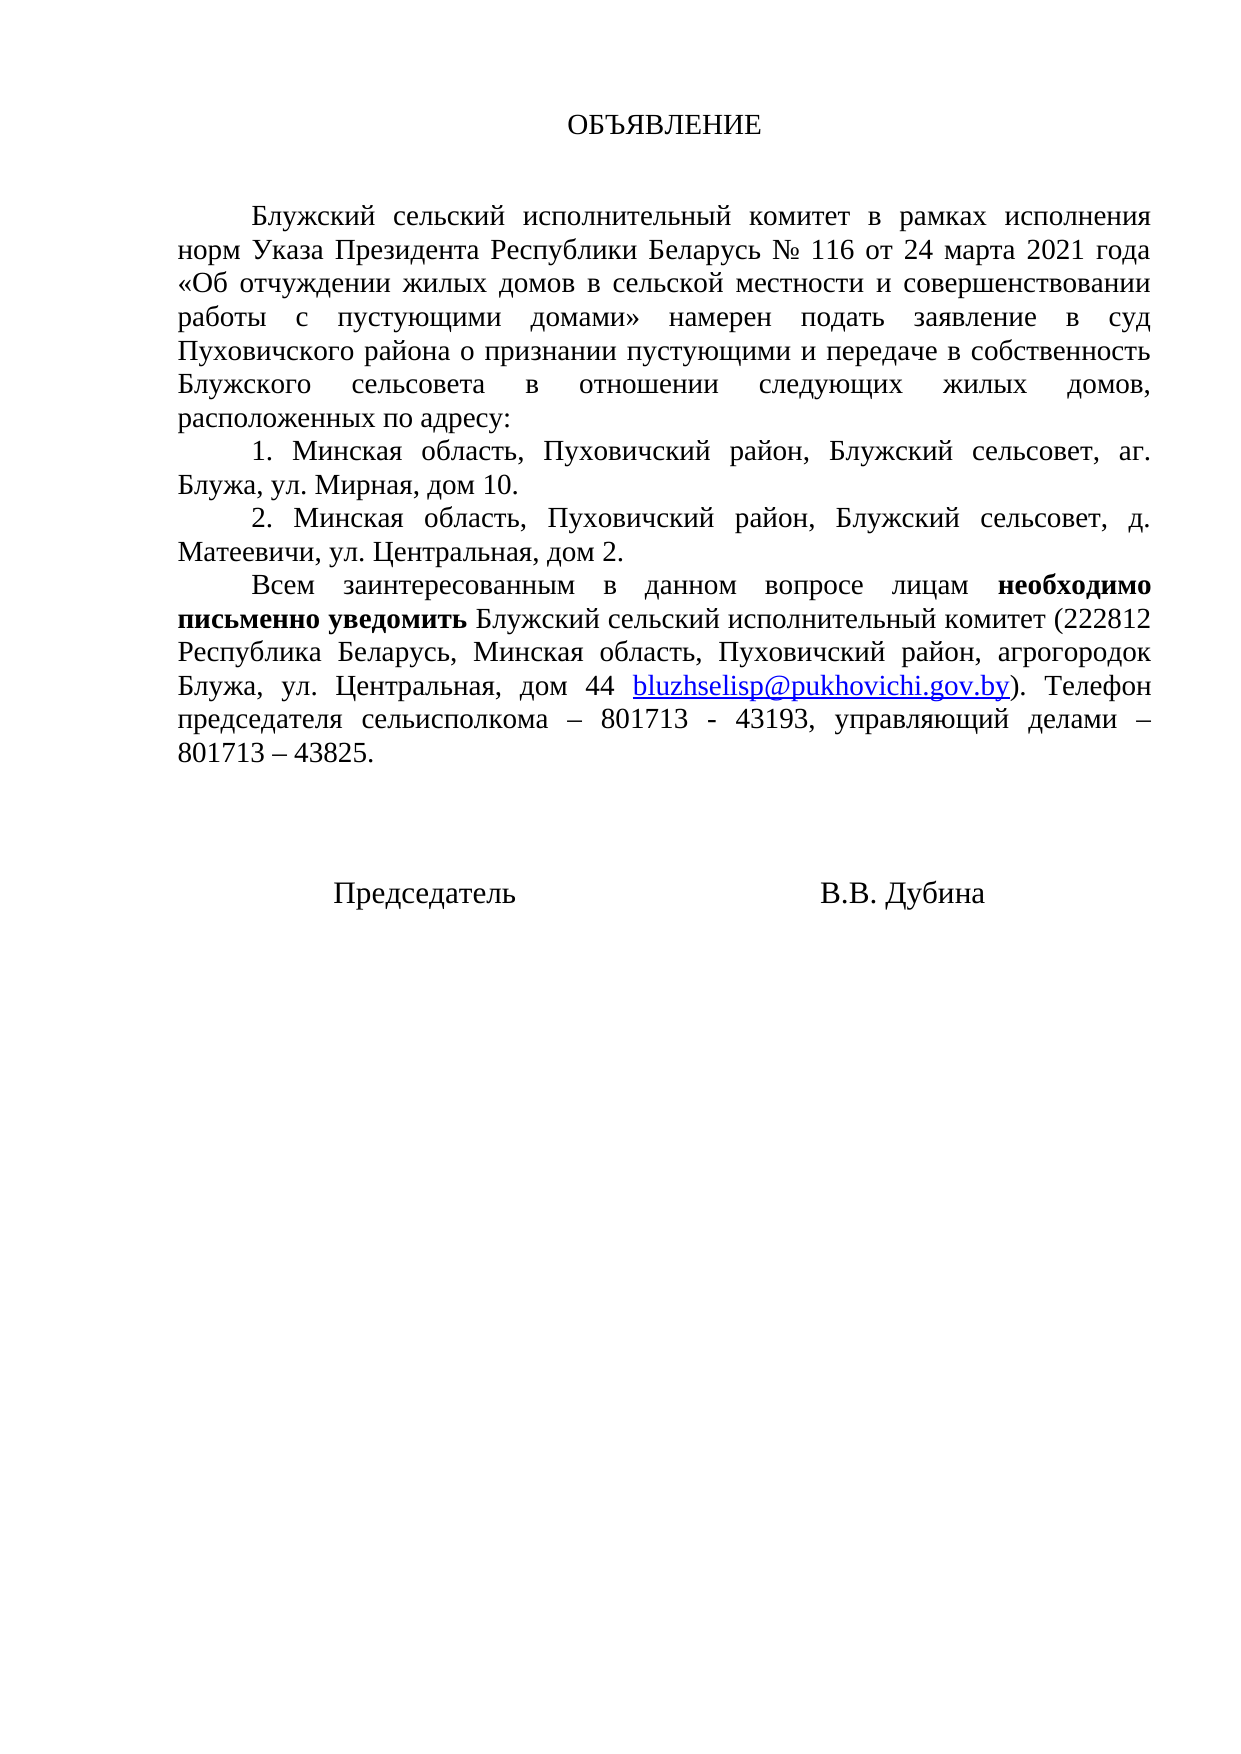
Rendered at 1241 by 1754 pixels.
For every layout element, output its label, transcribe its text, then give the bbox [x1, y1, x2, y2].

text 1. Минская область, Пуховичский район, Блужский сельсовет, аг. Блужа, ул. Мирная, дом 10. [177, 433, 1152, 500]
text Председатель В.В. Дубина [177, 874, 1152, 910]
text ОБЪЯВЛЕНИЕ [177, 107, 1152, 141]
text Блужский сельский исполнительный комитет в рамках исполнения норм Указа Президента Республики Беларусь № 116 от 24 марта 2021 года «Об отчуждении жилых домов в сельской местности и совершенствовании работы с пустующими домами» намерен подать заявление в суд Пуховичского района о признании пустующими и передаче в собственность Блужского сельсовета в отношении следующих жилых домов, расположенных по адресу: [177, 198, 1152, 433]
text Всем заинтересованным в данном вопросе лицам необходимо письменно уведомить Блужский сельский исполнительный комитет (222812 Республика Беларусь, Минская область, Пуховичский район, агрогородок Блужа, ул. Центральная, дом 44 bluzhselisp@pukhovichi.gov.by). Телефон председателя сельисполкома – 801713 - 43193, управляющий делами – 801713 – 43825. [177, 567, 1152, 769]
text 2. Минская область, Пуховичский район, Блужский сельсовет, д. Матеевичи, ул. Центральная, дом 2. [177, 500, 1152, 567]
